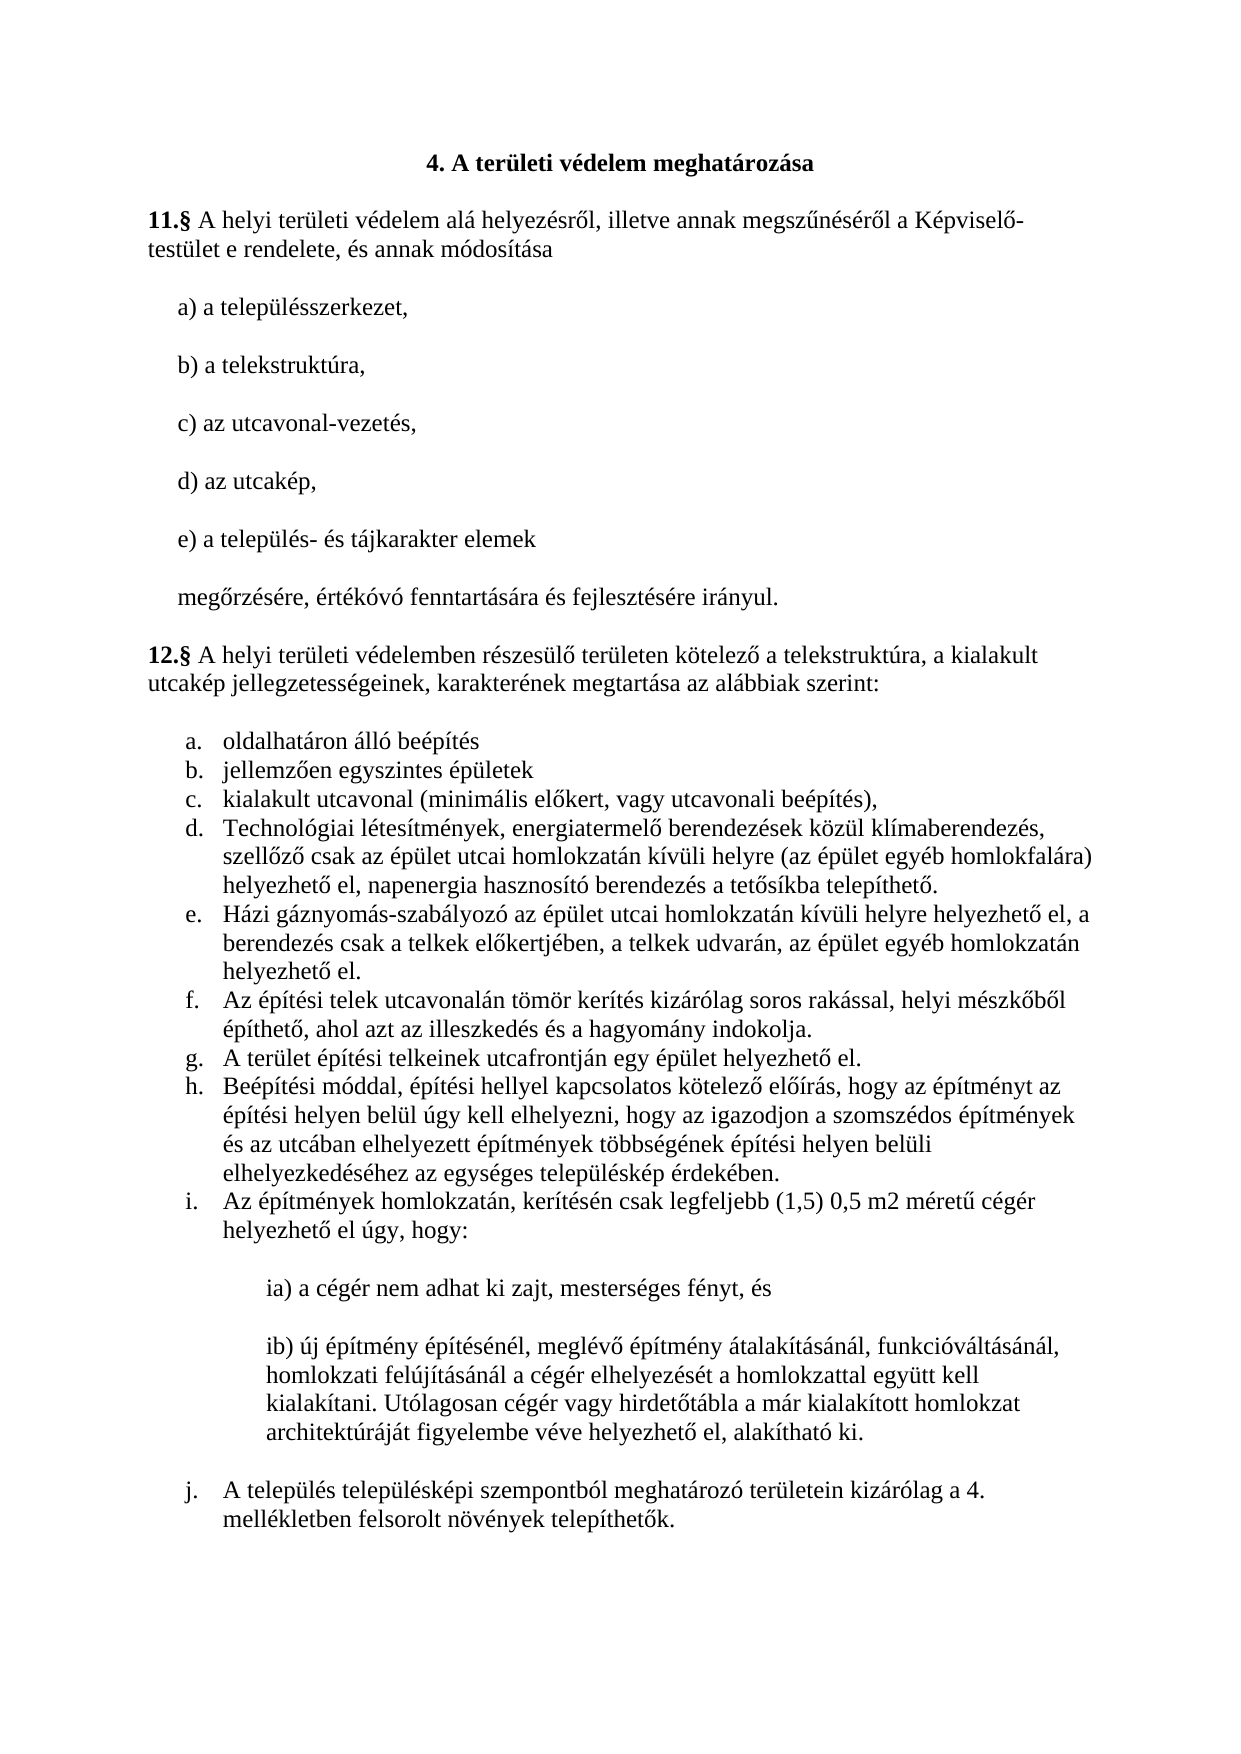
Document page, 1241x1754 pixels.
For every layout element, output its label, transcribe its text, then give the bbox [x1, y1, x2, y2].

list Házi gáznyomás-szabályozó az épület utcai homlokzatán kívüli helyre helyezhető el, a berendezés csak a telkek előkertjében, a telkek udvarán, az épület egyéb homlokzatán helyezhető el. [185, 899, 1093, 985]
list Beépítési móddal, építési hellyel kapcsolatos kötelező előírás, hogy az építményt az építési helyen belül úgy kell elhelyezni, hogy az igazodjon a szomszédos építmények és az utcában elhelyezett építmények többségének építési helyen belüli elhelyezkedéséhez az egységes településkép érdekében. [185, 1071, 1093, 1186]
list oldalhatáron álló beépítés [185, 726, 1093, 755]
text megőrzésére, értékóvó fenntartására és fejlesztésére irányul. [177, 582, 1093, 611]
list A terület építési telkeinek utcafrontján egy épület helyezhető el. [185, 1043, 1093, 1071]
list kialakult utcavonal (minimális előkert, vagy utcavonali beépítés), [185, 784, 1093, 813]
list Az építmények homlokzatán, kerítésén csak legfeljebb (1,5) 0,5 m2 méretű cégér helyezhető el úgy, hogy: [185, 1186, 1093, 1244]
list Az építési telek utcavonalán tömör kerítés kizárólag soros rakással, helyi mészkőből építhető, ahol azt az illeszkedés és a hagyomány indokolja. [185, 985, 1093, 1043]
text 12.§ A helyi területi védelemben részesülő területen kötelező a telekstruktúra, a kialakult utcakép jellegzetességeinek, karakterének megtartása az alábbiak szerint: [148, 640, 1093, 697]
text ia) a cégér nem adhat ki zajt, mesterséges fényt, és [266, 1273, 1093, 1302]
list A település településképi szempontból meghatározó területein kizárólag a 4. mellékletben felsorolt növények telepíthetők. [185, 1475, 1093, 1533]
list jellemzően egyszintes épületek [185, 755, 1093, 784]
text 11.§ A helyi területi védelem alá helyezésről, illetve annak megszűnéséről a Képviselő-testület e rendelete, és annak módosítása [148, 206, 1093, 263]
text d) az utcakép, [177, 466, 1093, 495]
text ib) új építmény építésénél, meglévő építmény átalakításánál, funkcióváltásánál, homlokzati felújításánál a cégér elhelyezését a homlokzattal együtt kell kialakítani. Utólagosan cégér vagy hirdetőtábla a már kialakított homlokzat architektúráját figyelembe véve helyezhető el, alakítható ki. [266, 1331, 1093, 1446]
text 4. A területi védelem meghatározása [148, 148, 1093, 176]
text a) a településszerkezet, [177, 292, 1093, 321]
list Technológiai létesítmények, energiatermelő berendezések közül klímaberendezés, szellőző csak az épület utcai homlokzatán kívüli helyre (az épület egyéb homlokfalára) helyezhető el, napenergia hasznosító berendezés a tetősíkba telepíthető. [185, 813, 1093, 899]
text e) a település- és tájkarakter elemek [177, 524, 1093, 553]
text b) a telekstruktúra, [177, 350, 1093, 379]
text c) az utcavonal-vezetés, [177, 408, 1093, 437]
